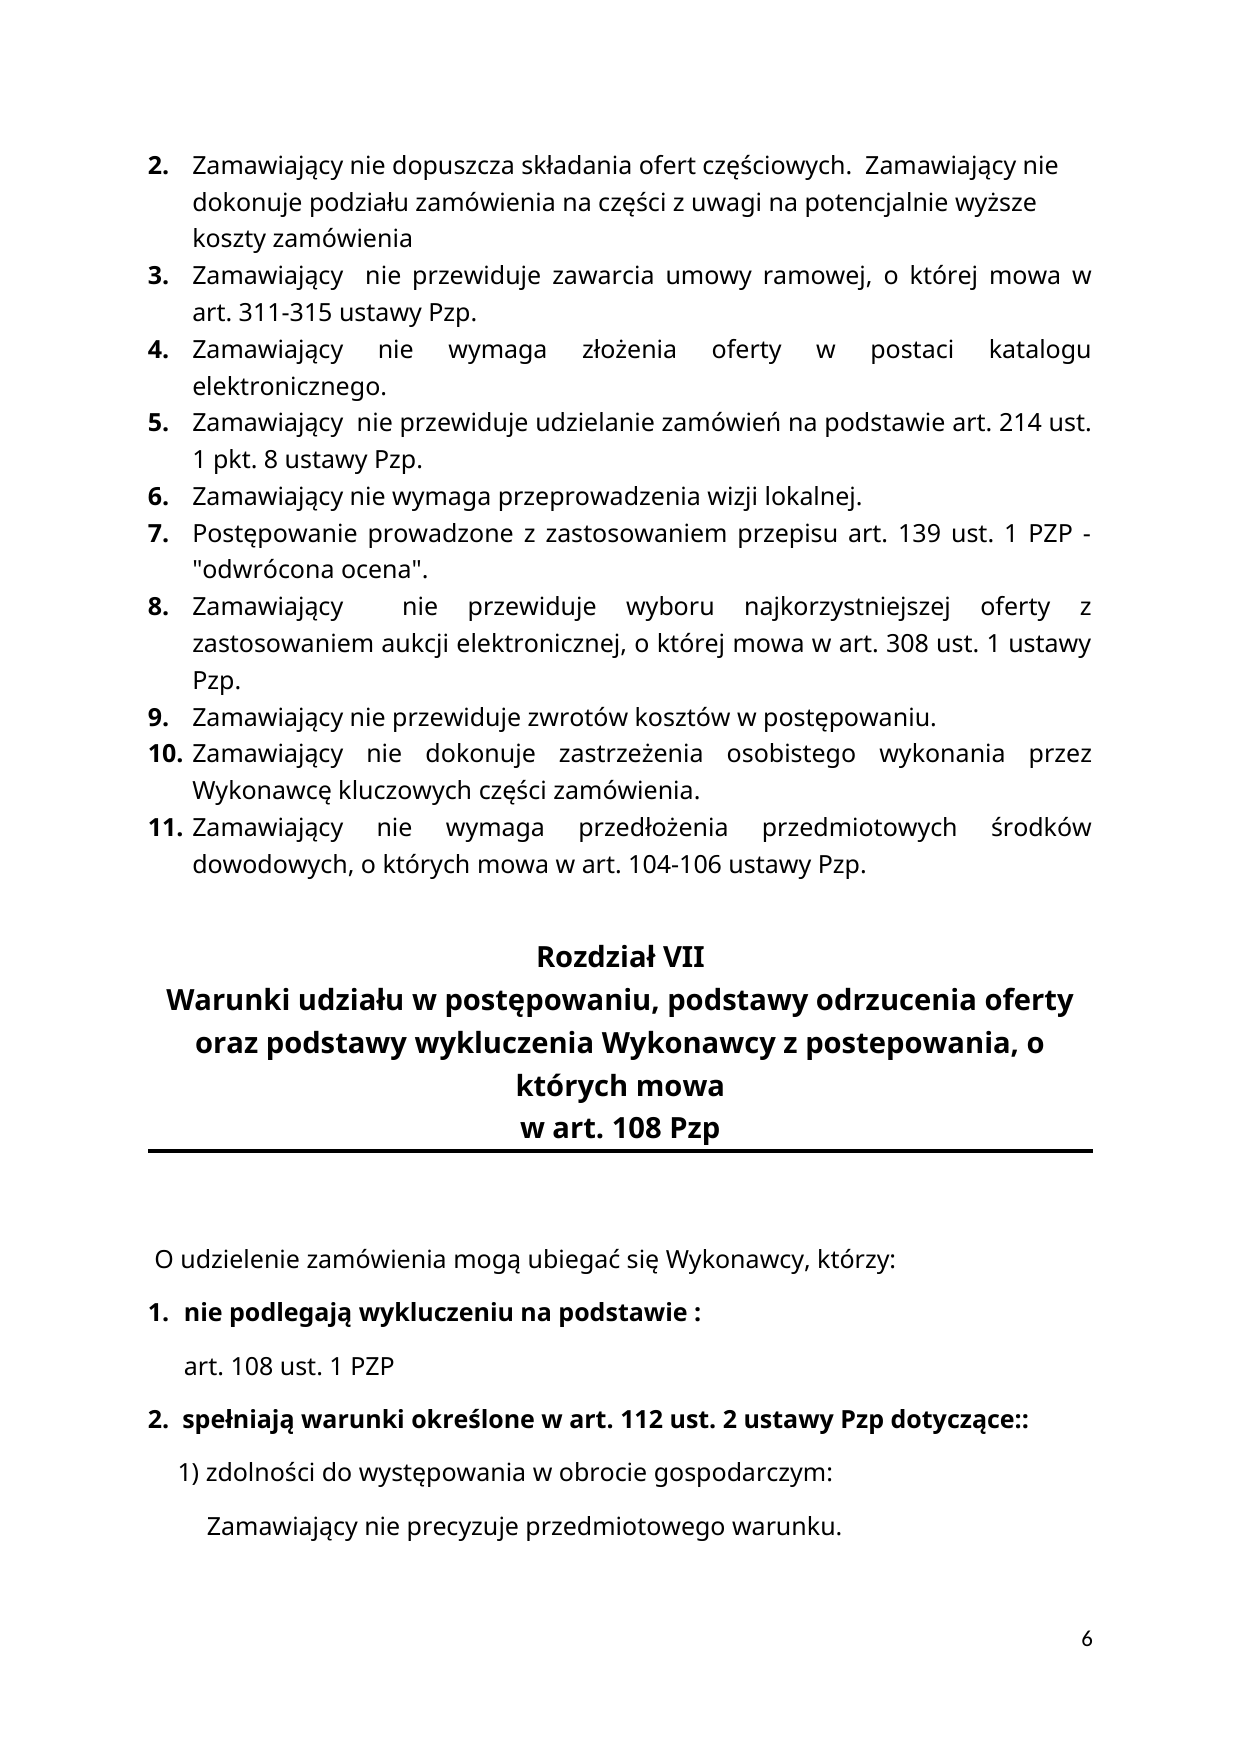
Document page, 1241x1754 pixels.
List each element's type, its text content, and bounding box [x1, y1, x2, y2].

list Postępowanie prowadzone z zastosowaniem przepisu art. 139 ust. 1 PZP - "odwrócona ocena". [148, 515, 1093, 586]
text Zamawiający nie precyzuje przedmiotowego warunku. [177, 1508, 1093, 1543]
text 2. spełniają warunki określone w art. 112 ust. 2 ustawy Pzp dotyczące:: [148, 1402, 1093, 1436]
list Zamawiający nie przewiduje udzielanie zamówień na podstawie art. 214 ust. 1 pkt. 8 ustawy Pzp. [148, 405, 1093, 476]
list Zamawiający nie wymaga przeprowadzenia wizji lokalnej. [148, 478, 1093, 513]
text Rozdział VII [148, 936, 1093, 976]
text w art. 108 Pzp [148, 1108, 1093, 1149]
list Zamawiający nie wymaga przedłożenia przedmiotowych środków dowodowych, o których mowa w art. 104-106 ustawy Pzp. [148, 809, 1093, 880]
list Zamawiający nie przewiduje zwrotów kosztów w postępowaniu. [148, 699, 1093, 733]
text Warunki udziału w postępowaniu, podstawy odrzucenia oferty oraz podstawy wykluczenia Wykonawcy z postepowania, o których mowa [148, 979, 1093, 1104]
list Zamawiający nie dokonuje zastrzeżenia osobistego wykonania przez Wykonawcę kluczowych części zamówienia. [148, 736, 1093, 807]
list Zamawiający nie przewiduje zawarcia umowy ramowej, o której mowa w art. 311-315 ustawy Pzp. [148, 258, 1093, 329]
text 1) zdolności do występowania w obrocie gospodarczym: [148, 1455, 1093, 1489]
list Zamawiający nie wymaga złożenia oferty w postaci katalogu elektronicznego. [148, 331, 1093, 402]
list Zamawiający nie przewiduje wyboru najkorzystniejszej oferty z zastosowaniem aukcji elektronicznej, o której mowa w art. 308 ust. 1 ustawy Pzp. [148, 589, 1093, 696]
list Zamawiający nie dopuszcza składania ofert częściowych. Zamawiający nie dokonuje podziału zamówienia na części z uwagi na potencjalnie wyższe koszty zamówienia [148, 148, 1093, 255]
list nie podlegają wykluczeniu na podstawie : [148, 1295, 1093, 1329]
text O udzielenie zamówienia mogą ubiegać się Wykonawcy, którzy: [148, 1241, 1093, 1275]
text art. 108 ust. 1 PZP [148, 1348, 1093, 1382]
